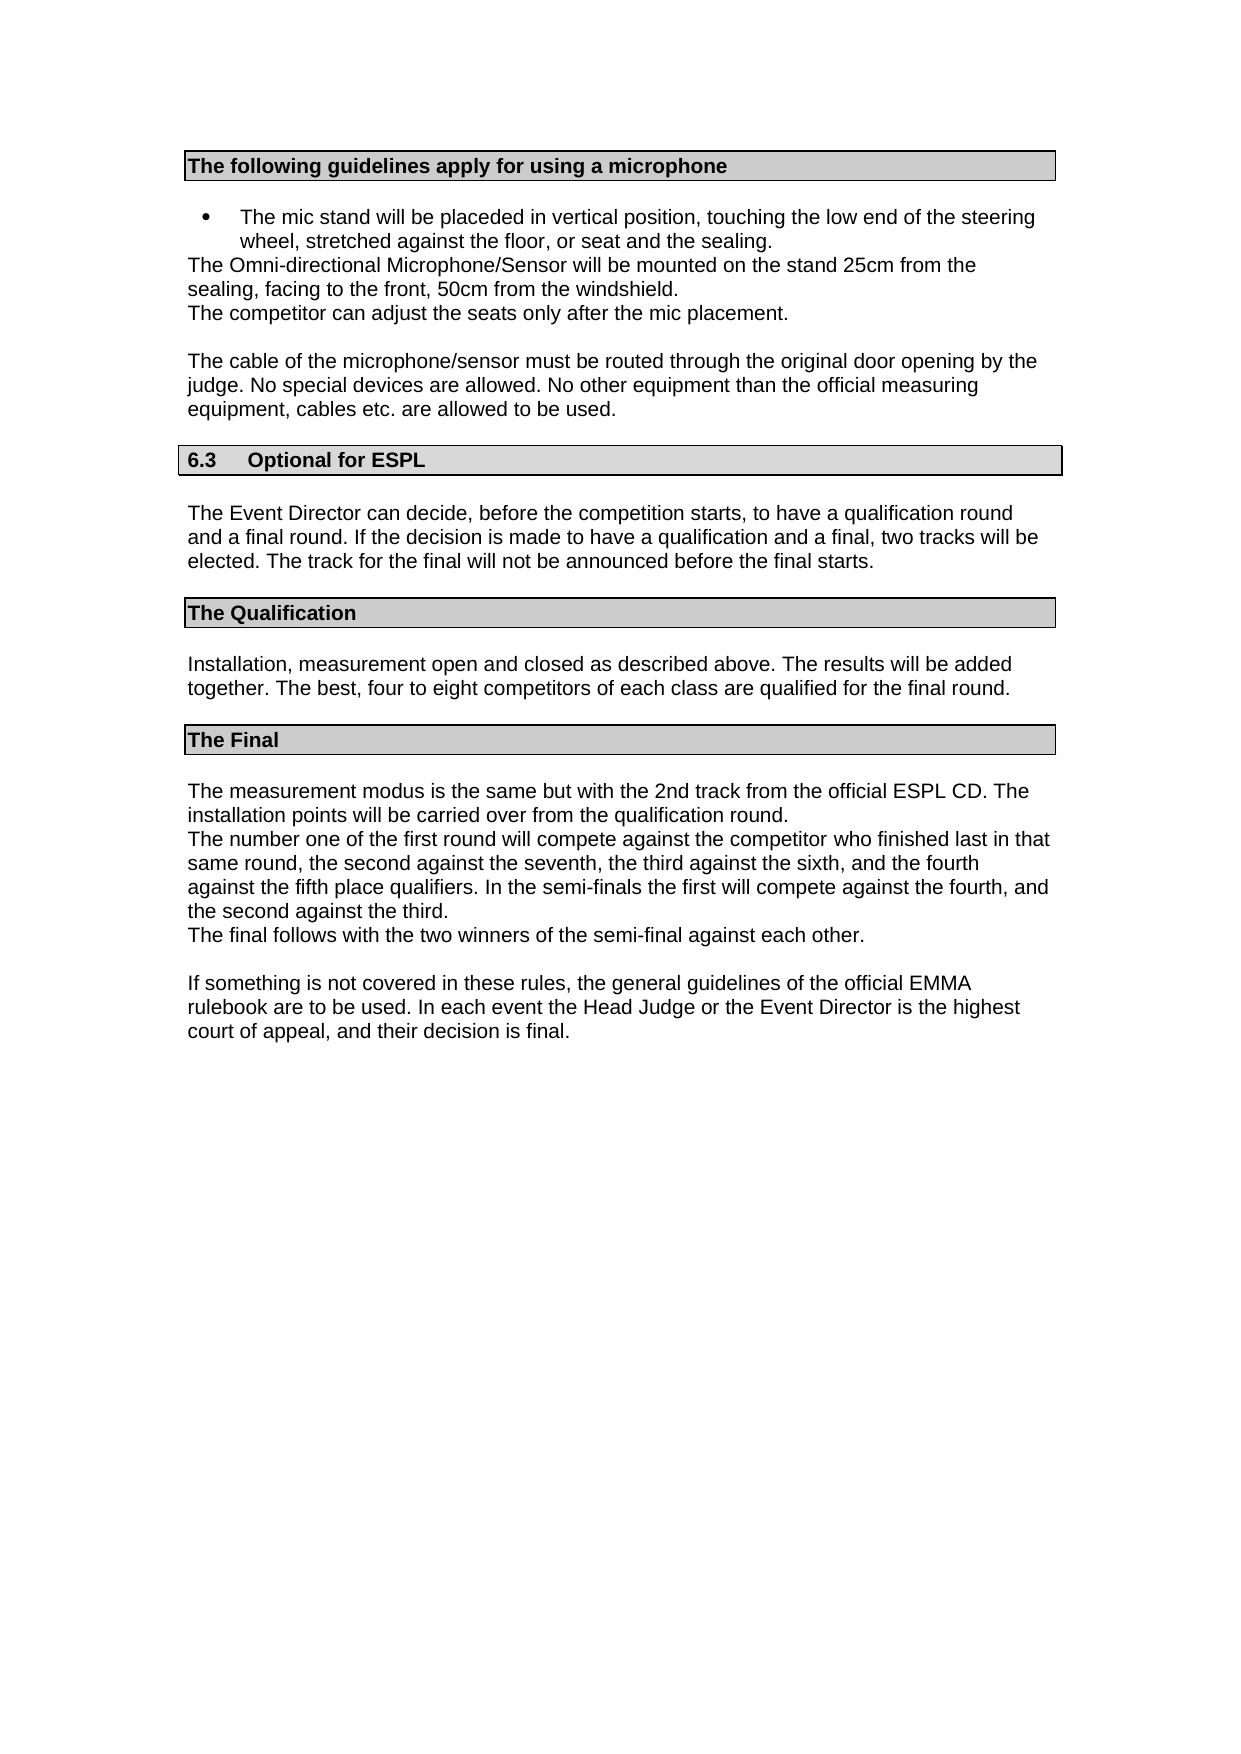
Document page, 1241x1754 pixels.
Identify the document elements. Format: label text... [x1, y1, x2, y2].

list The Omni-directional Microphone/Sensor will be mounted on the stand 25cm from the sealing, facing to the front, 50cm from the windshield. [187, 253, 1053, 301]
text The number one of the first round will compete against the competitor who finished last in that same round, the second against the seventh, the third against the sixth, and the fourth against the fifth place qualifiers. In the semi-finals the first will compete against the fourth, and the second against the third. [187, 827, 1053, 923]
list The mic stand will be placeded in vertical position, touching the low end of the steering wheel, stretched against the floor, or seat and the sealing. [202, 205, 1053, 253]
subtitle Optional for ESPL [179, 446, 1061, 474]
text Installation, measurement open and closed as described above. The results will be added together. The best, four to eight competitors of each class are qualified for the final round. [187, 652, 1053, 700]
text The measurement modus is the same but with the 2nd track from the official ESPL CD. The installation points will be carried over from the qualification round. [187, 779, 1053, 827]
list The competitor can adjust the seats only after the mic placement. [187, 301, 1053, 325]
text The cable of the microphone/sensor must be routed through the original door opening by the judge. No special devices are allowed. No other equipment than the official measuring equipment, cables etc. are allowed to be used. [187, 349, 1053, 421]
text If something is not covered in these rules, the general guidelines of the official EMMA rulebook are to be used. In each event the Head Judge or the Event Director is the highest court of appeal, and their decision is final. [187, 971, 1053, 1043]
text The Final [186, 726, 1055, 754]
text The Event Director can decide, before the competition starts, to have a qualification round and a final round. If the decision is made to have a qualification and a final, two tracks will be elected. The track for the final will not be announced before the final starts. [187, 501, 1053, 573]
text The final follows with the two winners of the semi-final against each other. [187, 923, 1053, 947]
text The following guidelines apply for using a microphone [186, 152, 1055, 180]
text The Qualification [186, 599, 1055, 627]
